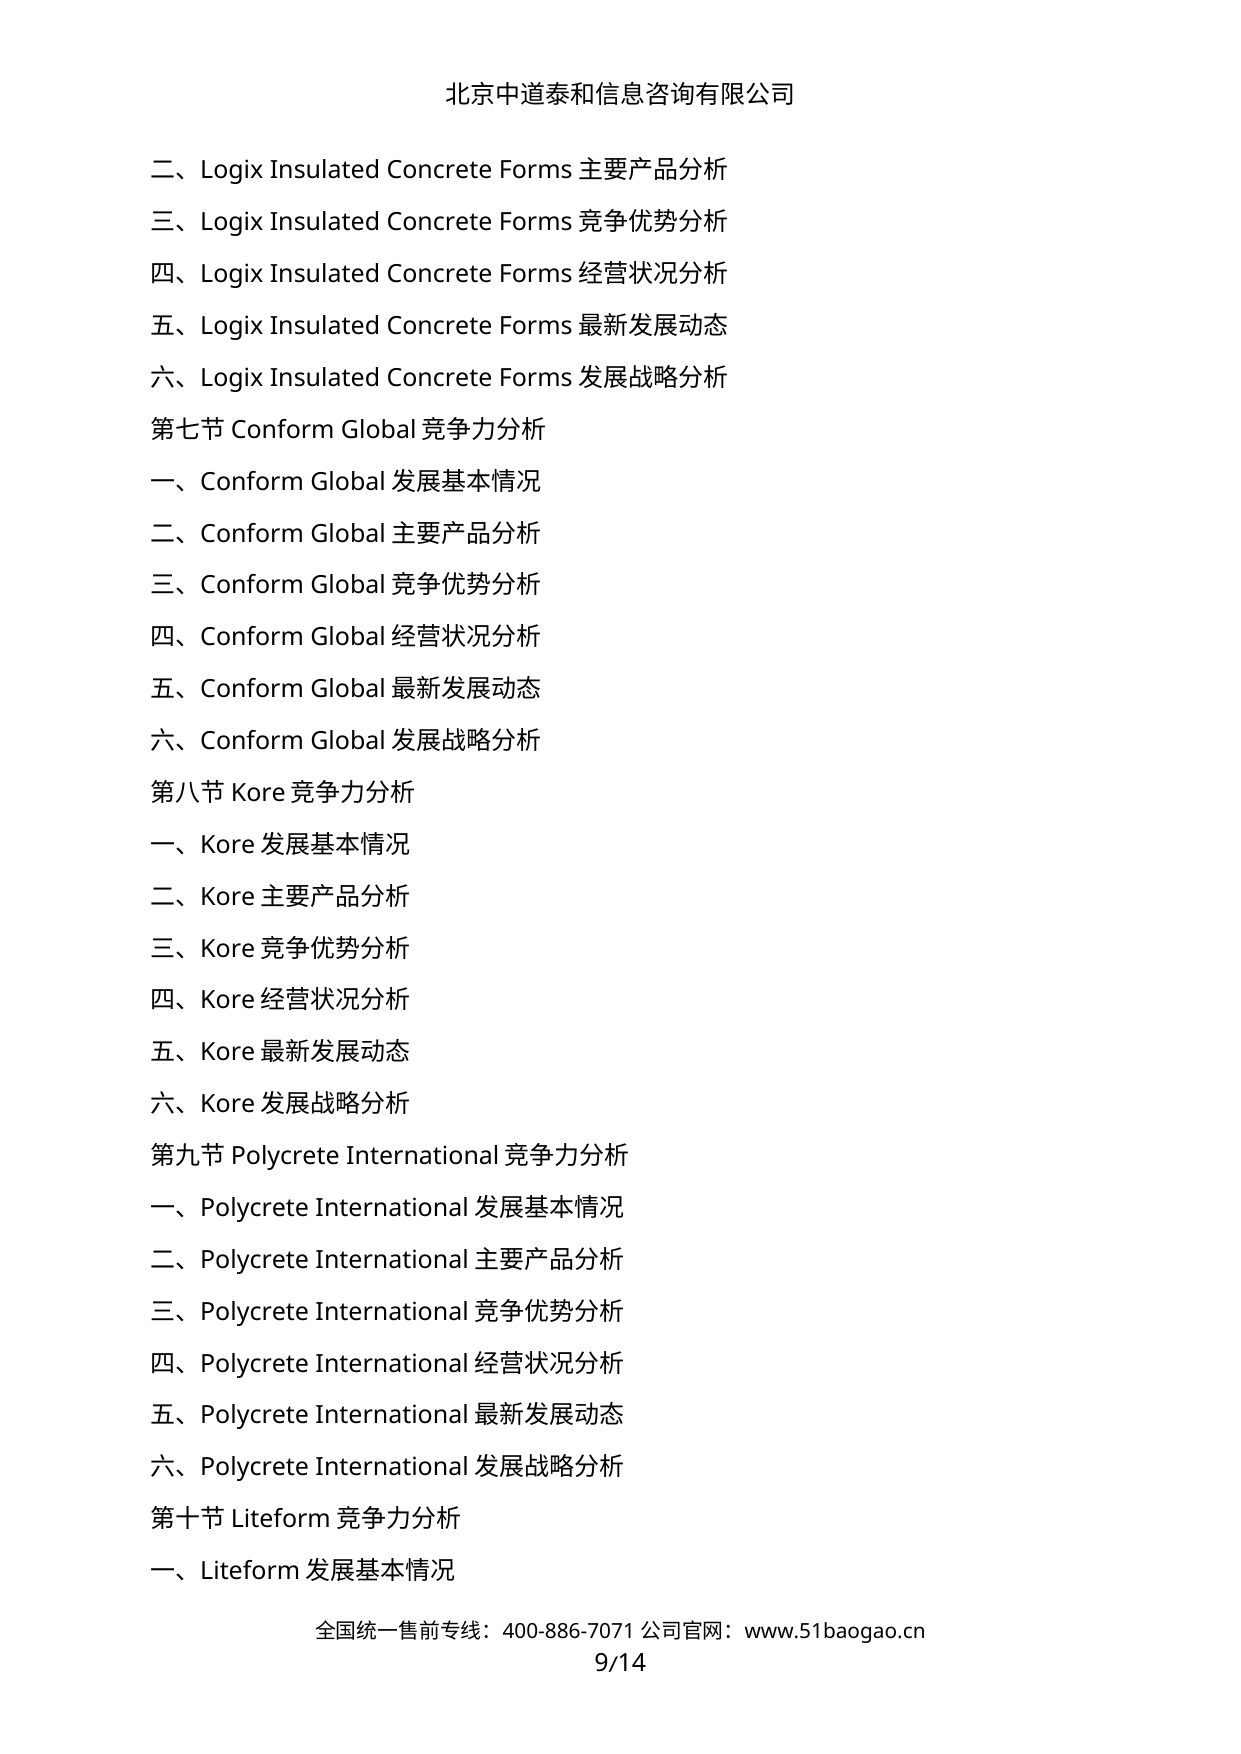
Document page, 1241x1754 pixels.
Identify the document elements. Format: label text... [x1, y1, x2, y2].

text 四、Conform Global经营状况分析 [150, 617, 1090, 653]
text 三、Logix Insulated Concrete Forms竞争优势分析 [150, 202, 1090, 238]
text 一、Polycrete International发展基本情况 [150, 1187, 1090, 1224]
text 一、Liteform发展基本情况 [150, 1551, 1090, 1587]
text 第九节 Polycrete International竞争力分析 [150, 1136, 1090, 1172]
text 三、Kore竞争优势分析 [150, 928, 1090, 964]
text 六、Logix Insulated Concrete Forms发展战略分析 [150, 357, 1090, 394]
text 五、Conform Global最新发展动态 [150, 669, 1090, 705]
text 四、Polycrete International经营状况分析 [150, 1343, 1090, 1379]
text 四、Logix Insulated Concrete Forms经营状况分析 [150, 254, 1090, 290]
text 二、Kore主要产品分析 [150, 876, 1090, 912]
text 五、Polycrete International最新发展动态 [150, 1395, 1090, 1431]
text 六、Conform Global发展战略分析 [150, 721, 1090, 757]
text 五、Kore最新发展动态 [150, 1032, 1090, 1068]
text 三、Polycrete International竞争优势分析 [150, 1291, 1090, 1327]
text 第十节 Liteform竞争力分析 [150, 1499, 1090, 1535]
text 六、Polycrete International发展战略分析 [150, 1447, 1090, 1483]
text 第八节 Kore竞争力分析 [150, 772, 1090, 809]
text 一、Kore发展基本情况 [150, 824, 1090, 861]
text 六、Kore发展战略分析 [150, 1084, 1090, 1120]
text 二、Logix Insulated Concrete Forms主要产品分析 [150, 150, 1090, 186]
text 五、Logix Insulated Concrete Forms最新发展动态 [150, 306, 1090, 342]
text 第七节 Conform Global竞争力分析 [150, 409, 1090, 446]
text 三、Conform Global竞争优势分析 [150, 565, 1090, 601]
text 二、Polycrete International主要产品分析 [150, 1239, 1090, 1276]
text 四、Kore经营状况分析 [150, 980, 1090, 1016]
text 一、Conform Global发展基本情况 [150, 461, 1090, 497]
text 二、Conform Global主要产品分析 [150, 513, 1090, 549]
